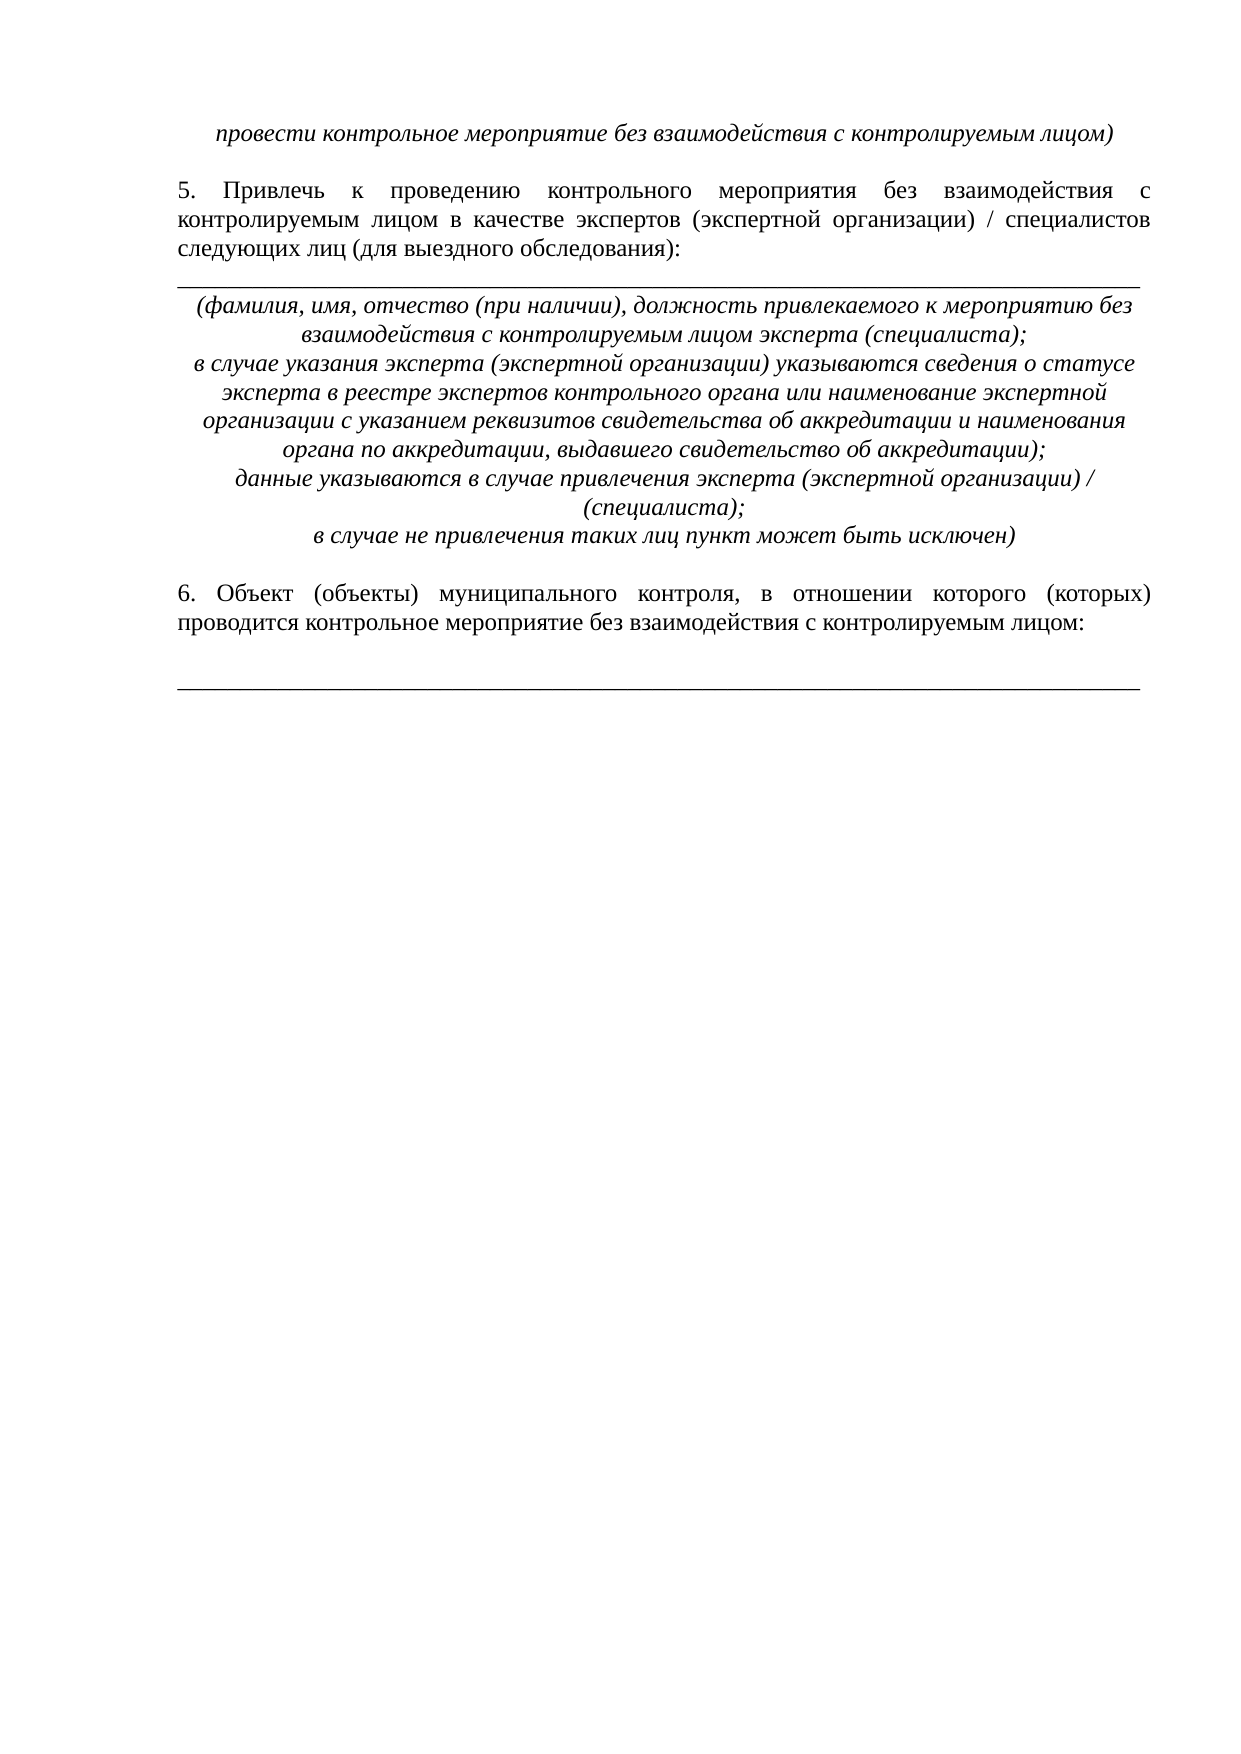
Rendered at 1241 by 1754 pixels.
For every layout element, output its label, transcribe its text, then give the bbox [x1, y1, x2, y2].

text _____________________________________________________________________________ [177, 664, 1152, 693]
text в случае указания эксперта (экспертной организации) указываются сведения о статусе эксперта в реестре экспертов контрольного органа или наименование экспертной организации с указанием реквизитов свидетельства об аккредитации и наименования органа по аккредитации, выдавшего свидетельство об аккредитации); [177, 348, 1152, 463]
text 5. Привлечь к проведению контрольного мероприятия без взаимодействия с контролируемым лицом в качестве экспертов (экспертной организации) / специалистов следующих лиц (для выездного обследования): [177, 176, 1152, 262]
text 6. Объект (объекты) муниципального контроля, в отношении которого (которых) проводится контрольное мероприятие без взаимодействия с контролируемым лицом: [177, 578, 1152, 636]
text (фамилия, имя, отчество (при наличии), должность привлекаемого к мероприятию без взаимодействия с контролируемым лицом эксперта (специалиста); [177, 291, 1152, 348]
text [177, 118, 1152, 147]
text данные указываются в случае привлечения эксперта (экспертной организации) / (специалиста); [177, 463, 1152, 521]
text в случае не привлечения таких лиц пункт может быть исключен) [177, 521, 1152, 549]
text _____________________________________________________________________________ [177, 262, 1152, 291]
